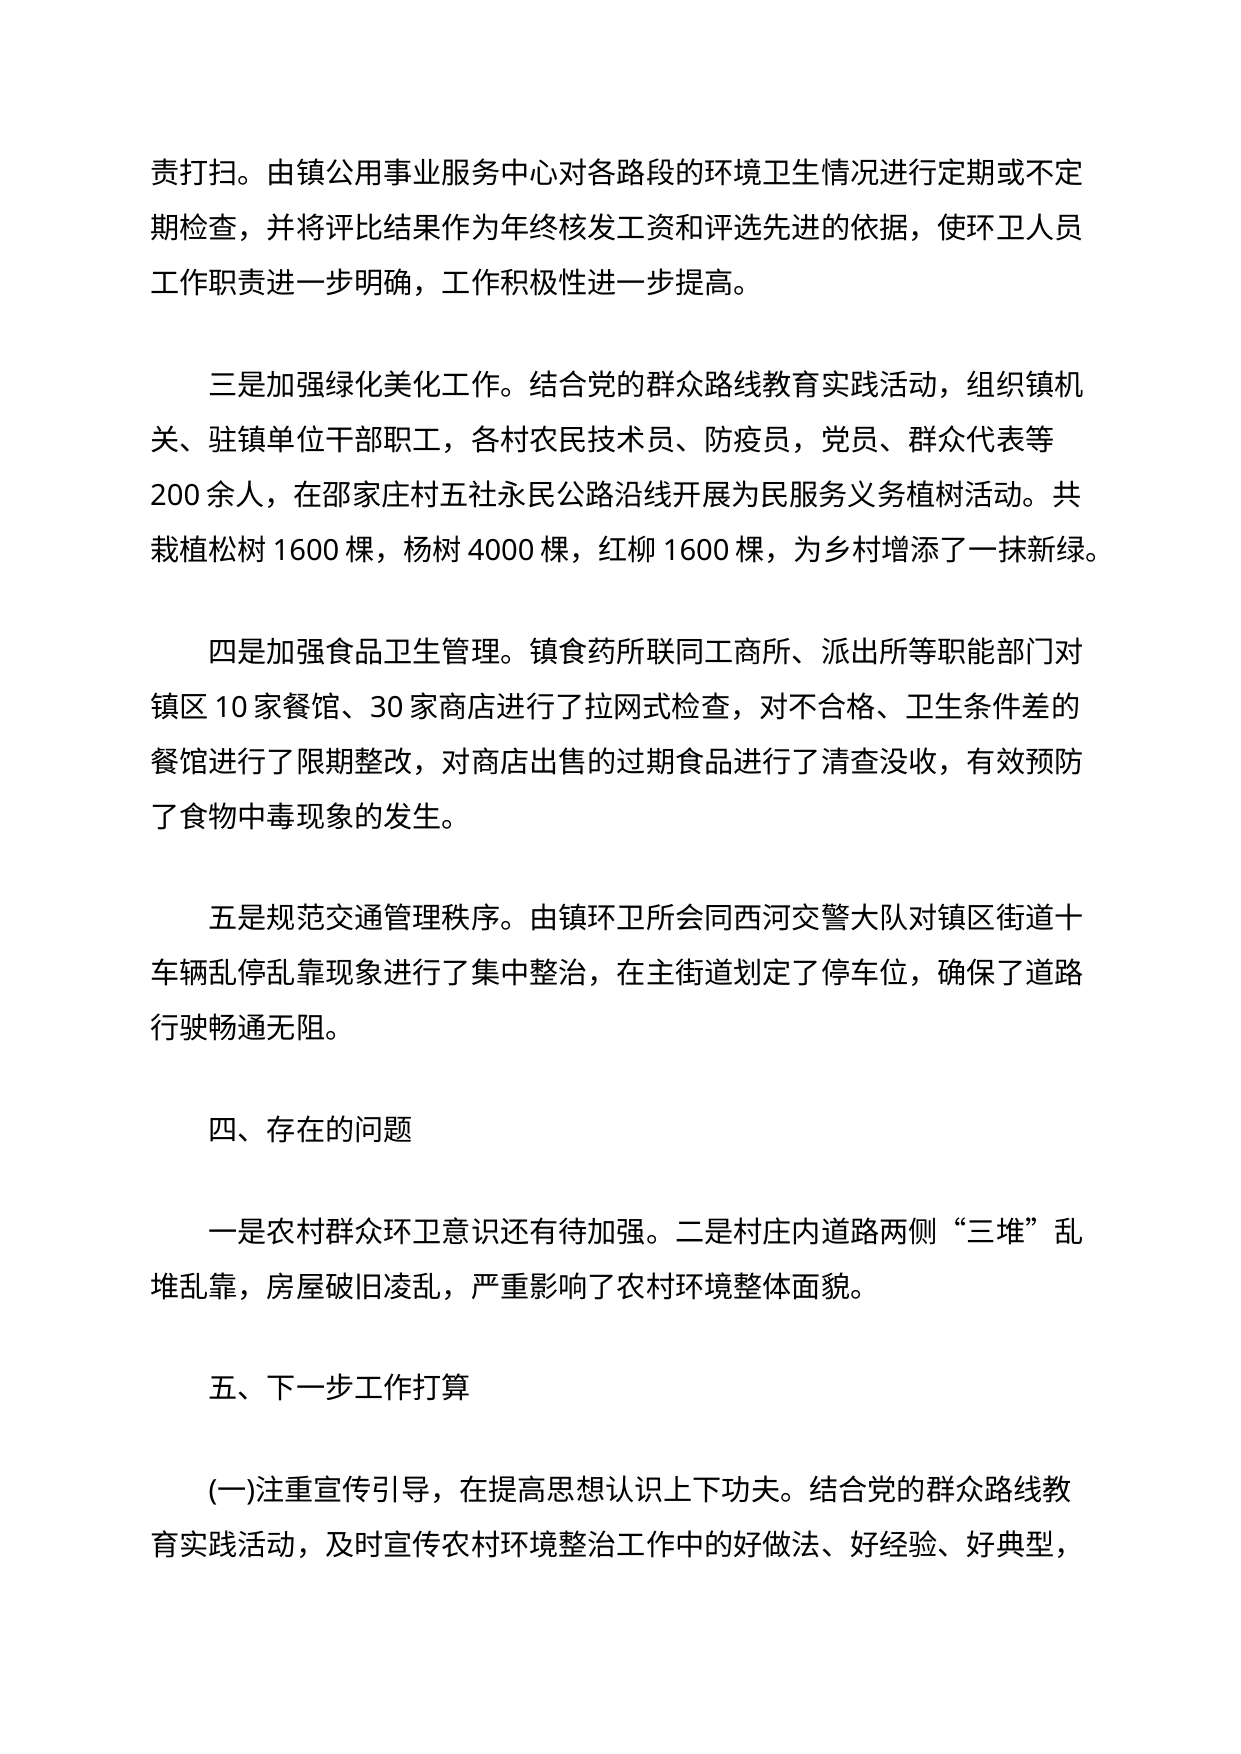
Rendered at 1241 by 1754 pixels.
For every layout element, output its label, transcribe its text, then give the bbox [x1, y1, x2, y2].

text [150, 150, 1090, 302]
text 五是规范交通管理秩序。由镇环卫所会同西河交警大队对镇区街道十车辆乱停乱靠现象进行了集中整治，在主街道划定了停车位，确保了道路行驶畅通无阻。 [150, 895, 1090, 1047]
text 三是加强绿化美化工作。结合党的群众路线教育实践活动，组织镇机关、驻镇单位干部职工，各村农民技术员、防疫员，党员、群众代表等200余人，在邵家庄村五社永民公路沿线开展为民服务义务植树活动。共栽植松树1600棵，杨树4000棵，红柳1600棵，为乡村增添了一抹新绿。 [150, 362, 1090, 569]
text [150, 1467, 1090, 1564]
text 四是加强食品卫生管理。镇食药所联同工商所、派出所等职能部门对镇区10家餐馆、30家商店进行了拉网式检查，对不合格、卫生条件差的餐馆进行了限期整改，对商店出售的过期食品进行了清查没收，有效预防了食物中毒现象的发生。 [150, 628, 1090, 835]
text 五、下一步工作打算 [150, 1365, 1090, 1407]
text 一是农村群众环卫意识还有待加强。二是村庄内道路两侧“三堆”乱堆乱靠，房屋破旧凌乱，严重影响了农村环境整体面貌。 [150, 1208, 1090, 1305]
text 四、存在的问题 [150, 1106, 1090, 1149]
